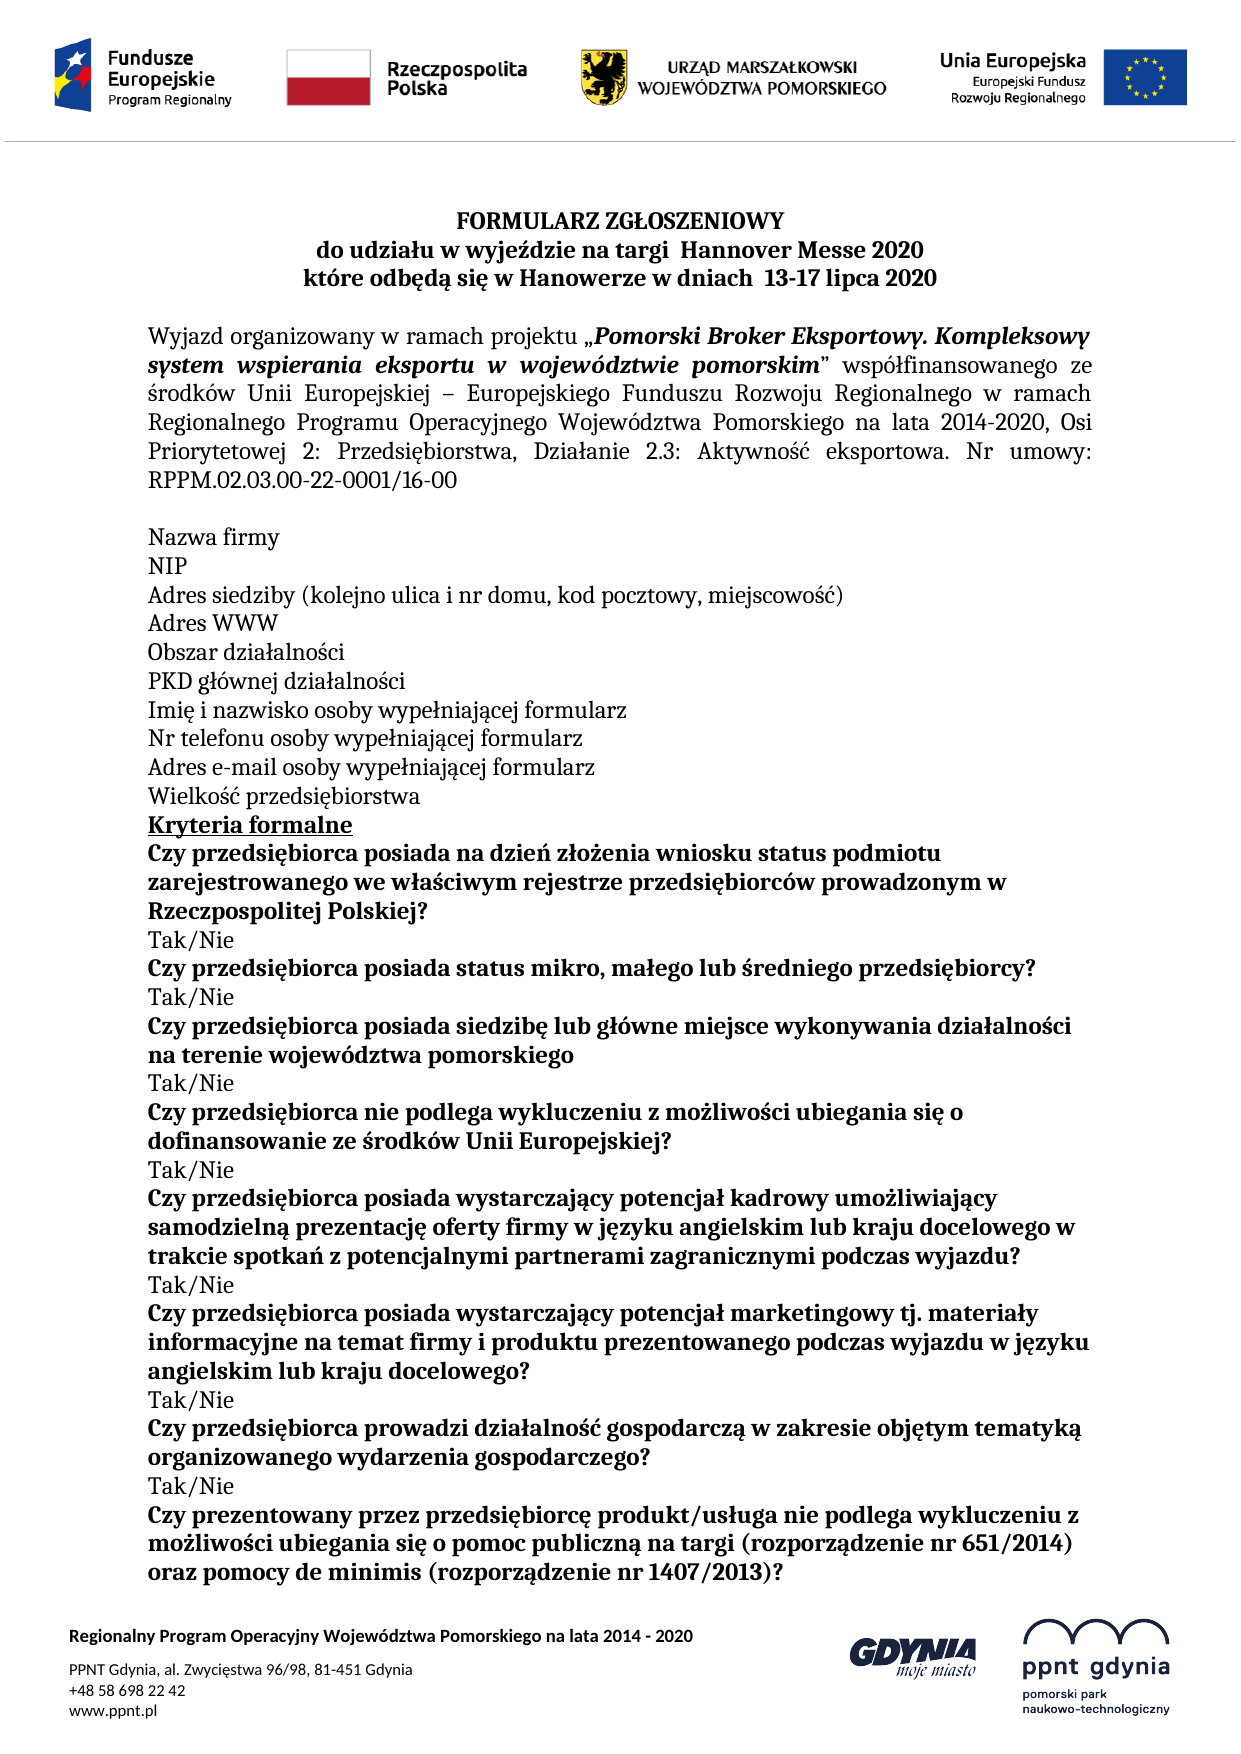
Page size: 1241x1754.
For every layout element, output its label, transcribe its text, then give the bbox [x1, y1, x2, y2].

text Tak/Nie [148, 1386, 1093, 1414]
text Czy przedsiębiorca posiada wystarczający potencjał marketingowy tj. materiały informacyjne na temat firmy i produktu prezentowanego podczas wyjazdu w języku angielskim lub kraju docelowego? [148, 1299, 1093, 1386]
picture [802, 1587, 1221, 1742]
text Czy przedsiębiorca nie podlega wykluczeniu z możliwości ubiegania się o dofinansowanie ze środków Unii Europejskiej? [148, 1098, 1093, 1156]
text Nazwa firmy [148, 523, 1093, 552]
text Tak/Nie [148, 1271, 1093, 1299]
text Adres e-mail osoby wypełniającej formularz [148, 753, 1093, 782]
text Tak/Nie [148, 1069, 1093, 1098]
text Tak/Nie [148, 983, 1093, 1012]
picture [5, 20, 1236, 142]
text Czy przedsiębiorca posiada wystarczający potencjał kadrowy umożliwiający samodzielną prezentację oferty firmy w języku angielskim lub kraju docelowego w trakcie spotkań z potencjalnymi partnerami zagranicznymi podczas wyjazdu? [148, 1184, 1093, 1271]
text NIP [148, 552, 1093, 581]
text do udziału w wyjeździe na targi Hannover Messe 2020 [148, 236, 1093, 264]
text Czy przedsiębiorca posiada na dzień złożenia wniosku status podmiotu zarejestrowanego we właściwym rejestrze przedsiębiorców prowadzonym w Rzeczpospolitej Polskiej? [148, 839, 1093, 926]
text Czy przedsiębiorca posiada siedzibę lub główne miejsce wykonywania działalności na terenie województwa pomorskiego [148, 1012, 1093, 1069]
text Adres WWW [148, 609, 1093, 638]
text Wyjazd organizowany w ramach projektu „Pomorski Broker Eksportowy. Kompleksowy system wspierania eksportu w województwie pomorskim” współfinansowanego ze środków Unii Europejskiej – Europejskiego Funduszu Rozwoju Regionalnego w ramach Regionalnego Programu Operacyjnego Województwa Pomorskiego na lata 2014-2020, Osi Priorytetowej 2: Przedsiębiorstwa, Działanie 2.3: Aktywność eksportowa. Nr umowy: RPPM.02.03.00-22-0001/16-00 [148, 322, 1093, 494]
text Czy przedsiębiorca posiada status mikro, małego lub średniego przedsiębiorcy? [148, 954, 1093, 983]
text Obszar działalności [148, 638, 1093, 667]
text Kryteria formalne [148, 811, 1093, 839]
text Wielkość przedsiębiorstwa [148, 782, 1093, 811]
text Tak/Nie [148, 926, 1093, 954]
text Tak/Nie [148, 1472, 1093, 1501]
text PKD głównej działalności [148, 667, 1093, 696]
text Tak/Nie [148, 1156, 1093, 1184]
text Czy przedsiębiorca prowadzi działalność gospodarczą w zakresie objętym tematyką organizowanego wydarzenia gospodarczego? [148, 1414, 1093, 1472]
text Czy prezentowany przez przedsiębiorcę produkt/usługa nie podlega wykluczeniu z możliwości ubiegania się o pomoc publiczną na targi (rozporządzenie nr 651/2014) oraz pomocy de minimis (rozporządzenie nr 1407/2013)? [148, 1501, 1093, 1587]
text Nr telefonu osoby wypełniającej formularz [148, 724, 1093, 753]
text które odbędą się w Hanowerze w dniach 13-17 lipca 2020 [148, 264, 1093, 293]
text FORMULARZ ZGŁOSZENIOWY [148, 207, 1093, 236]
text Imię i nazwisko osoby wypełniającej formularz [148, 696, 1093, 724]
text Adres siedziby (kolejno ulica i nr domu, kod pocztowy, miejscowość) [148, 581, 1093, 609]
